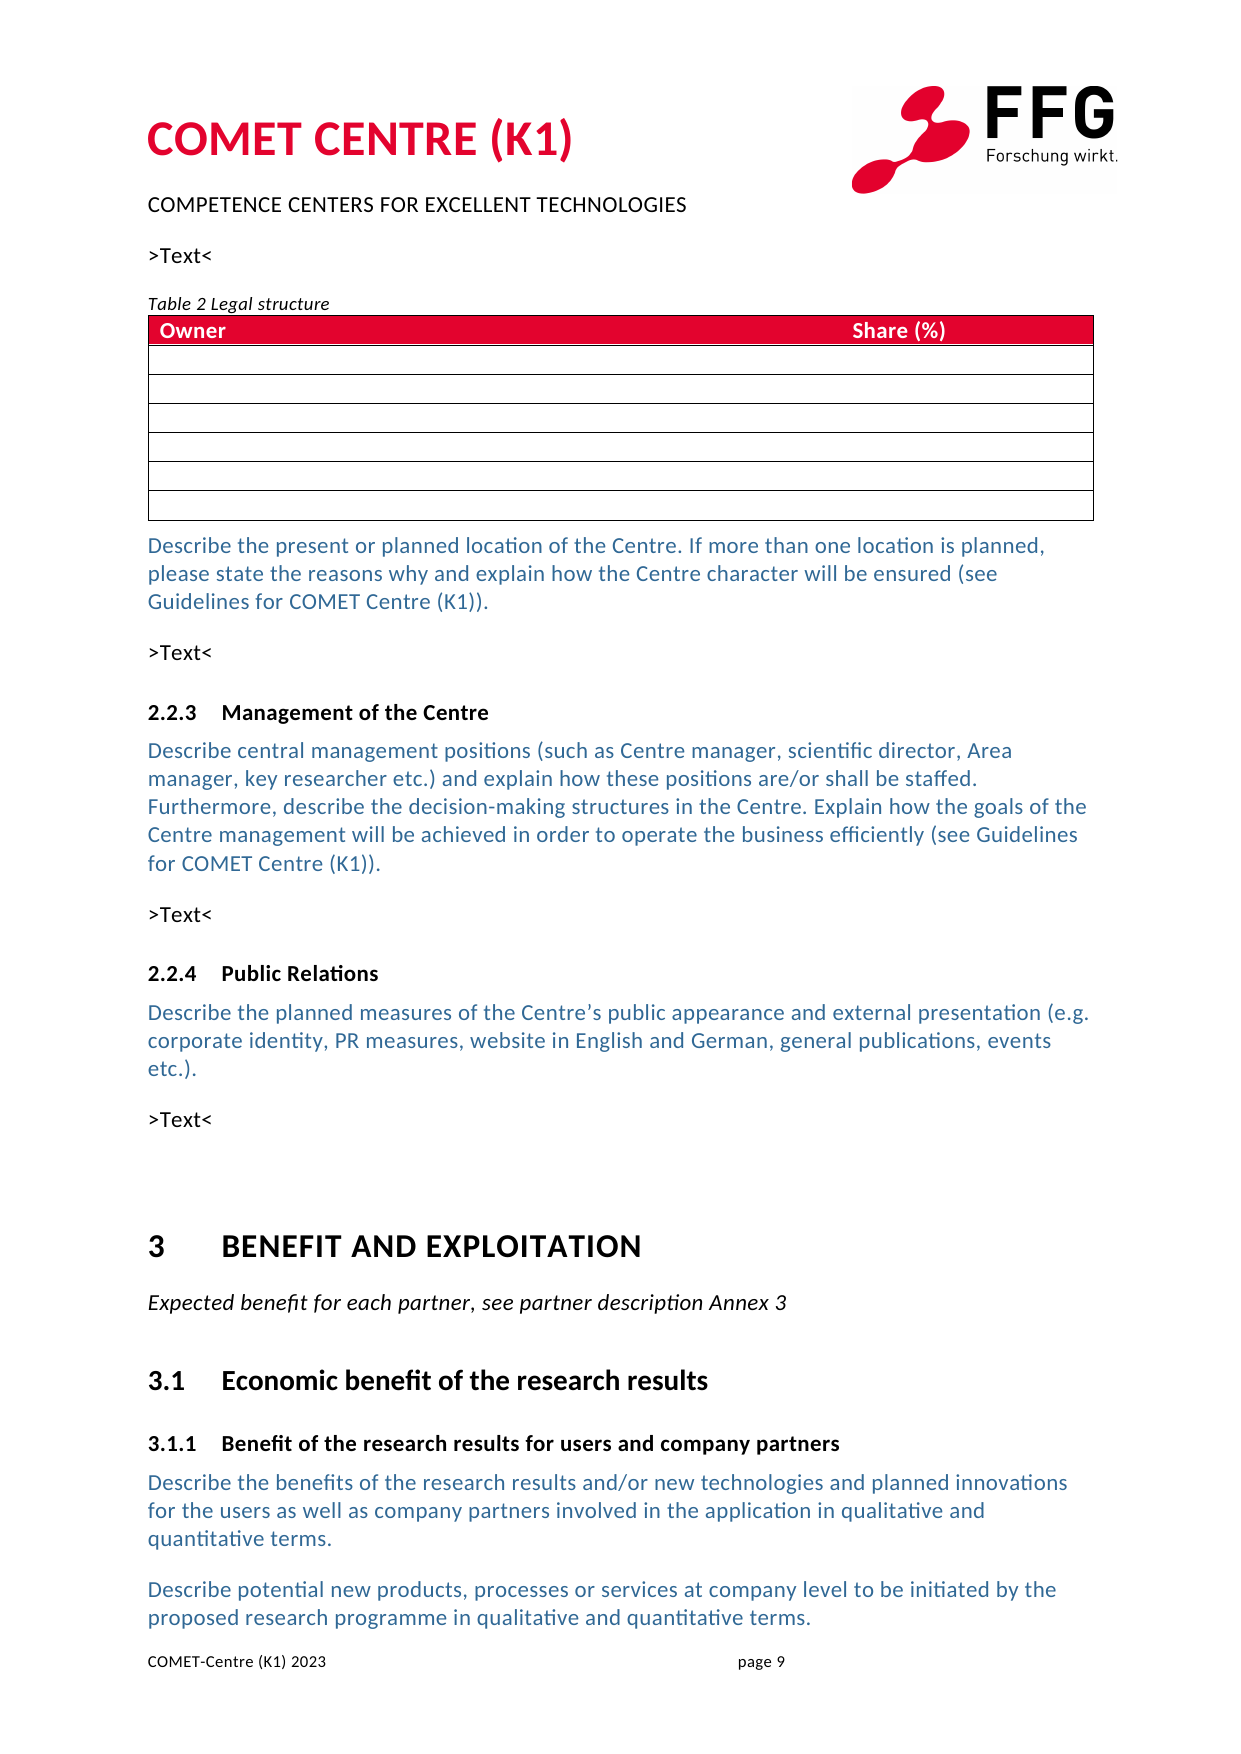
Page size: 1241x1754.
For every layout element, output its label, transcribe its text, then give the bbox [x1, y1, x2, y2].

subtitle Economic benefit of the research results [148, 1362, 1092, 1398]
text Expected benefit for each partner, see partner description Annex 3 [148, 1288, 1092, 1316]
subtitle Benefit of the research results for users and company partners [148, 1429, 1092, 1457]
table_cell [149, 462, 841, 490]
table_header Share (%) [841, 316, 1093, 344]
table_cell [149, 375, 841, 403]
table_cell [841, 375, 1093, 403]
text >Text< [148, 900, 1092, 928]
table_header Owner [149, 316, 841, 344]
text Describe the present or planned location of the Centre. If more than one location is planned, please state the reasons why and explain how the Centre character will be ensured (see Guidelines for COMET Centre (K1)). [148, 531, 1092, 615]
text Describe central management positions (such as Centre manager, scientific director, Area manager, key researcher etc.) and explain how these positions are/or shall be staffed. Furthermore, describe the decision-making structures in the Centre. Explain how the goals of the Centre management will be achieved in order to operate the business efficiently (see Guidelines for COMET Centre (K1)). [148, 736, 1092, 877]
text >Text< [148, 241, 1092, 269]
table_cell [841, 433, 1093, 461]
picture [851, 86, 1118, 194]
table_cell [149, 346, 841, 374]
table_cell [841, 491, 1093, 519]
table_cell [149, 404, 841, 432]
subtitle Public Relations [148, 959, 1092, 987]
text Describe the planned measures of the Centre’s public appearance and external presentation (e.g. corporate identity, PR measures, website in English and German, general publications, events etc.). [148, 998, 1092, 1082]
table_cell [149, 433, 841, 461]
table_cell [841, 346, 1093, 374]
text >Text< [148, 1105, 1092, 1133]
subtitle Management of the Centre [148, 698, 1092, 726]
table_cell [841, 462, 1093, 490]
text >Text< [148, 638, 1092, 666]
table_cell [841, 404, 1093, 432]
table_cell [149, 491, 841, 519]
text Describe potential new products, processes or services at company level to be initiated by the proposed research programme in qualitative and quantitative terms. [148, 1575, 1092, 1631]
subtitle Benefit and Exploitation [148, 1225, 1092, 1265]
text Describe the benefits of the research results and/or new technologies and planned innovations for the users as well as company partners involved in the application in qualitative and quantitative terms. [148, 1468, 1092, 1552]
